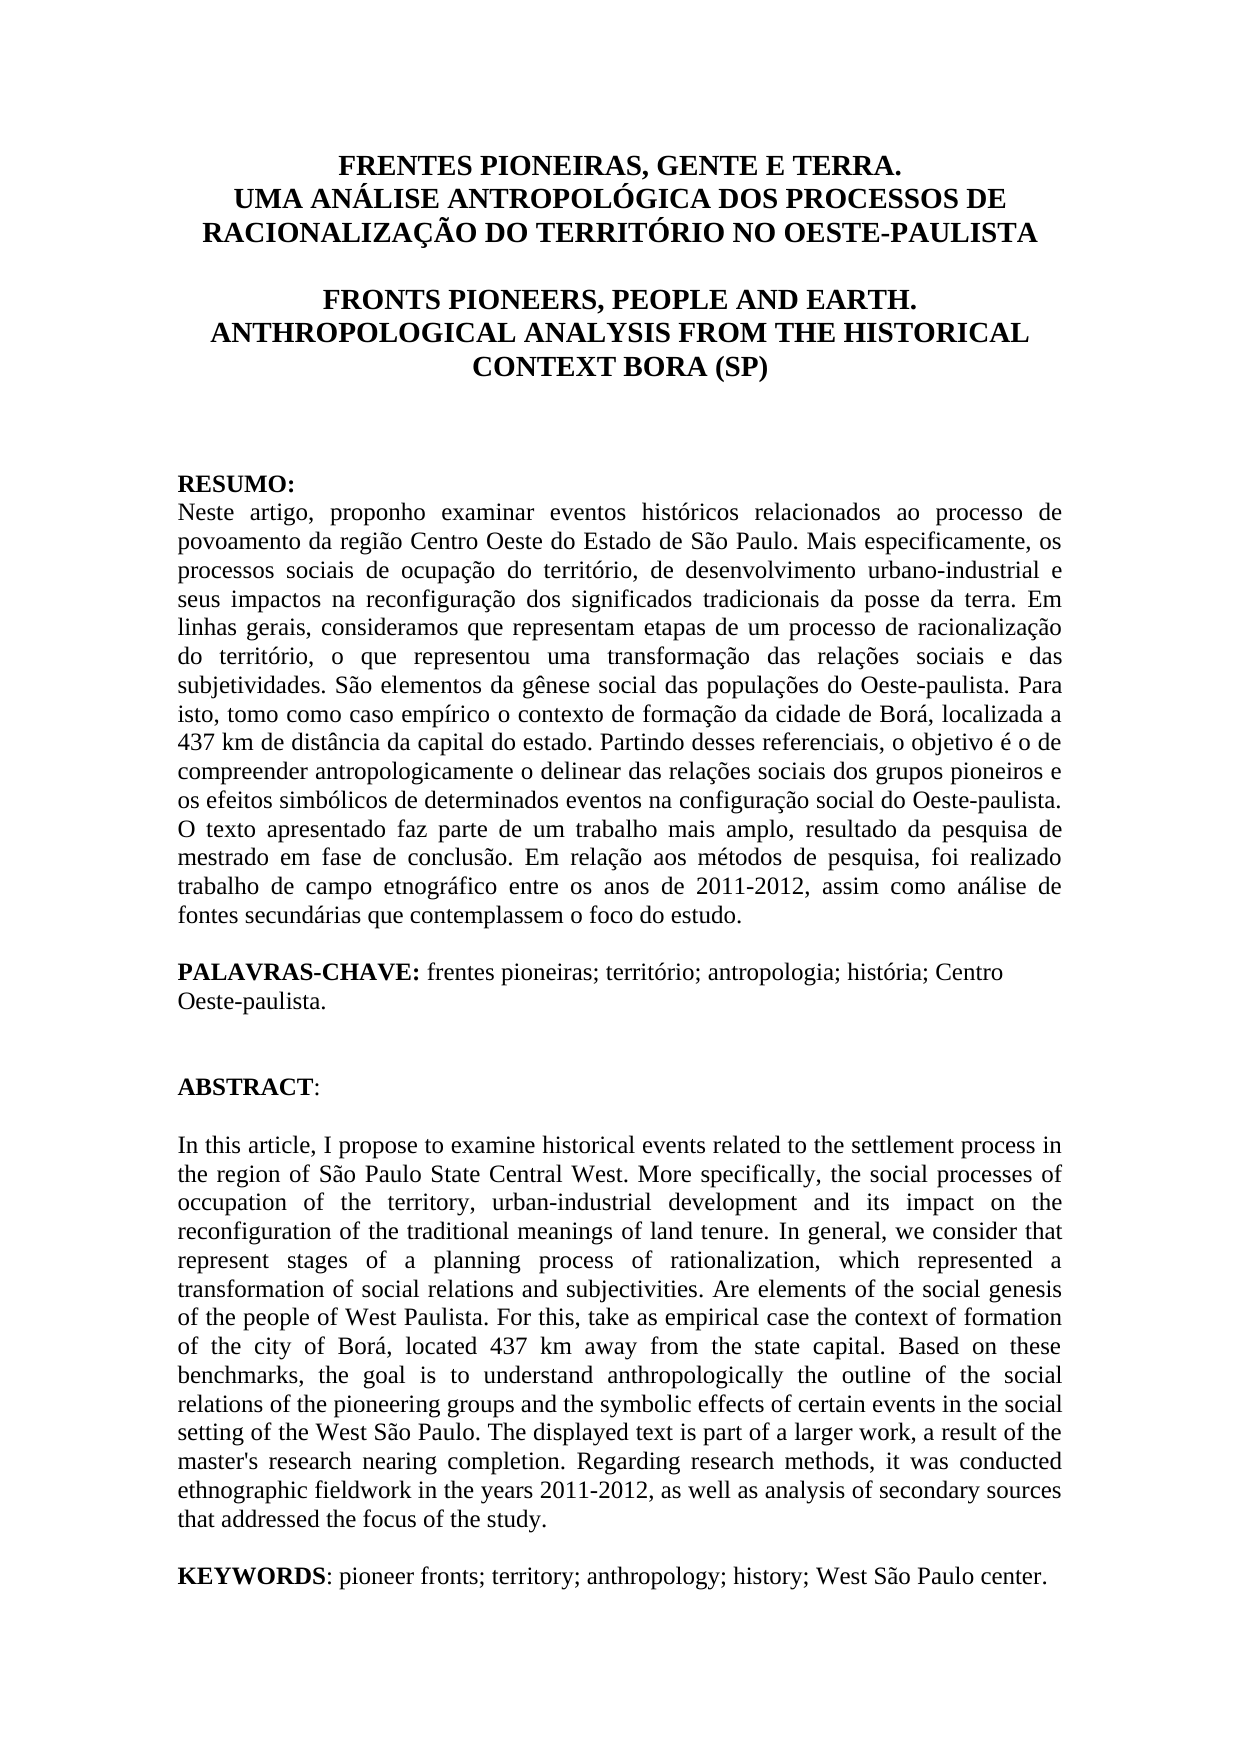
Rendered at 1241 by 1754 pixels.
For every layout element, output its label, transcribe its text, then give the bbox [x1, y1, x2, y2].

text ABSTRACT: [177, 1072, 1063, 1101]
text RESUMO: [177, 469, 1063, 497]
text UMA ANÁLISE ANTROPOLÓGICA DOS PROCESSOS DE RACIONALIZAÇÃO DO TERRITÓRIO NO OESTE-PAULISTA [177, 181, 1063, 248]
text FRENTES PIONEIRAS, GENTE E TERRA. [177, 148, 1063, 181]
text FRONTS PIONEERS, PEOPLE AND EARTH. ANTHROPOLOGICAL ANALYSIS FROM THE HISTORICAL CONTEXT BORA (SP) [177, 282, 1063, 382]
text Neste artigo, proponho examinar eventos históricos relacionados ao processo de povoamento da região Centro Oeste do Estado de São Paulo. Mais especificamente, os processos sociais de ocupação do território, de desenvolvimento urbano-industrial e seus impactos na reconfiguração dos significados tradicionais da posse da terra. Em linhas gerais, consideramos que representam etapas de um processo de racionalização do território, o que representou uma transformação das relações sociais e das subjetividades. São elementos da gênese social das populações do Oeste-paulista. Para isto, tomo como caso empírico o contexto de formação da cidade de Borá, localizada a 437 km de distância da capital do estado. Partindo desses referenciais, o objetivo é o de compreender antropologicamente o delinear das relações sociais dos grupos pioneiros e os efeitos simbólicos de determinados eventos na configuração social do Oeste-paulista. O texto apresentado faz parte de um trabalho mais amplo, resultado da pesquisa de mestrado em fase de conclusão. Em relação aos métodos de pesquisa, foi realizado trabalho de campo etnográfico entre os anos de 2011-2012, assim como análise de fontes secundárias que contemplassem o foco do estudo. [177, 497, 1063, 929]
text KEYWORDS: pioneer fronts; territory; anthropology; history; West São Paulo center. [177, 1561, 1063, 1590]
text In this article, I propose to examine historical events related to the settlement process in the region of São Paulo State Central West. More specifically, the social processes of occupation of the territory, urban-industrial development and its impact on the reconfiguration of the traditional meanings of land tenure. In general, we consider that represent stages of a planning process of rationalization, which represented a transformation of social relations and subjectivities. Are elements of the social genesis of the people of West Paulista. For this, take as empirical case the context of formation of the city of Borá, located 437 km away from the state capital. Based on these benchmarks, the goal is to understand anthropologically the outline of the social relations of the pioneering groups and the symbolic effects of certain events in the social setting of the West São Paulo. The displayed text is part of a larger work, a result of the master's research nearing completion. Regarding research methods, it was conducted ethnographic fieldwork in the years 2011-2012, as well as analysis of secondary sources that addressed the focus of the study. [177, 1130, 1063, 1532]
text PALAVRAS-CHAVE: frentes pioneiras; território; antropologia; história; Centro Oeste-paulista. [177, 957, 1063, 1015]
